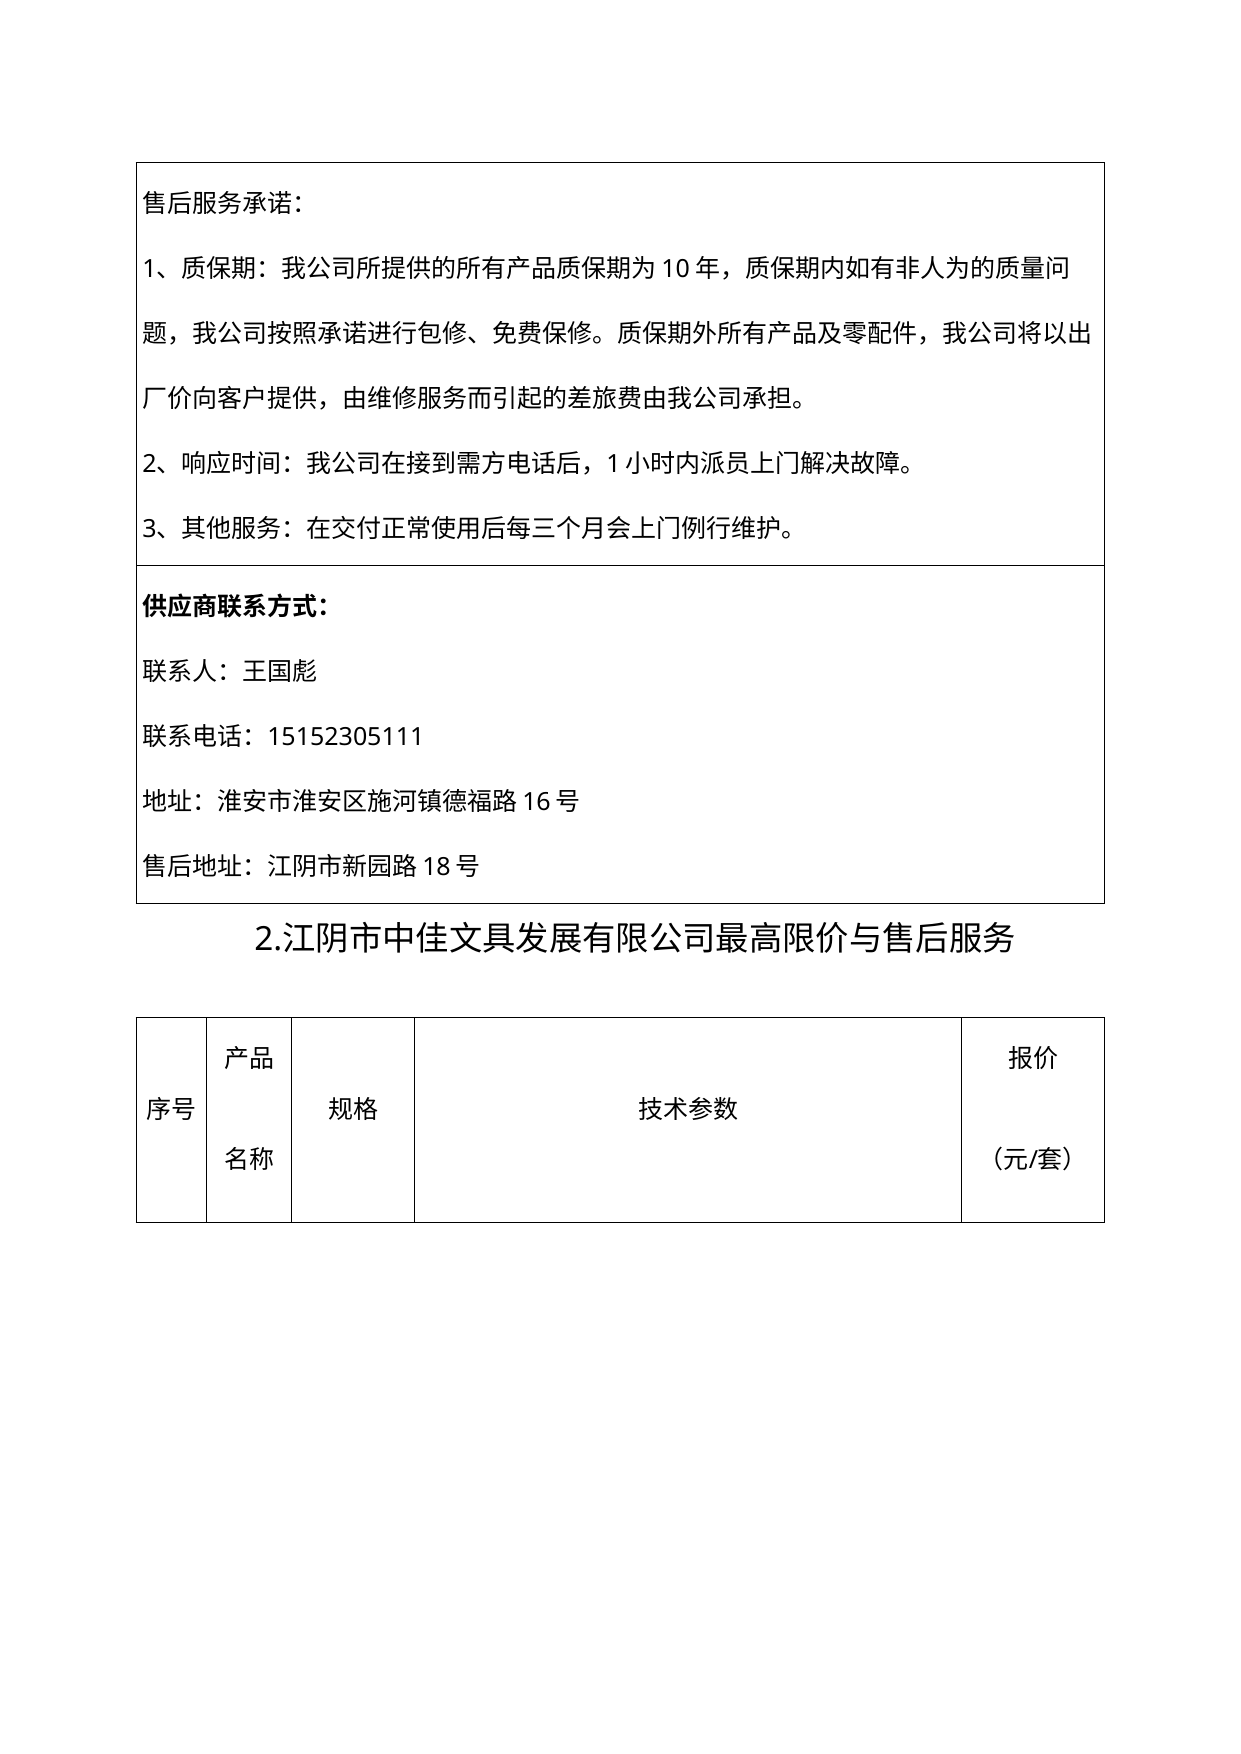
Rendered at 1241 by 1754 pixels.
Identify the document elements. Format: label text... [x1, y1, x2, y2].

table_header 规格 [292, 1018, 414, 1222]
table_cell 供应商联系方式： 联系人：王国彪 联系电话：15152305111 地址：淮安市淮安区施河镇德福路16号 售后地址：江阴市新园路18号 [137, 566, 1104, 903]
table_header 技术参数 [415, 1018, 961, 1222]
table_header 报价 （元/套） [962, 1018, 1104, 1222]
table_header 产品 名称 [207, 1018, 291, 1222]
table_cell 售后服务承诺： 1、质保期：我公司所提供的所有产品质保期为10年，质保期内如有非人为的质量问题，我公司按照承诺进行包修、免费保修。质保期外所有产品及零配件，我公司将以出厂价向客户提供，由维修服务而引起的差旅费由我公司承担。 2、响应时间：我公司在接到需方电话后，1小时内派员上门解决故障。 3、其他服务：在交付正常使用后每三个月会上门例行维护。 [137, 163, 1104, 565]
table_header 序号 [137, 1018, 206, 1222]
text 2.江阴市中佳文具发展有限公司最高限价与售后服务 [187, 904, 1053, 969]
